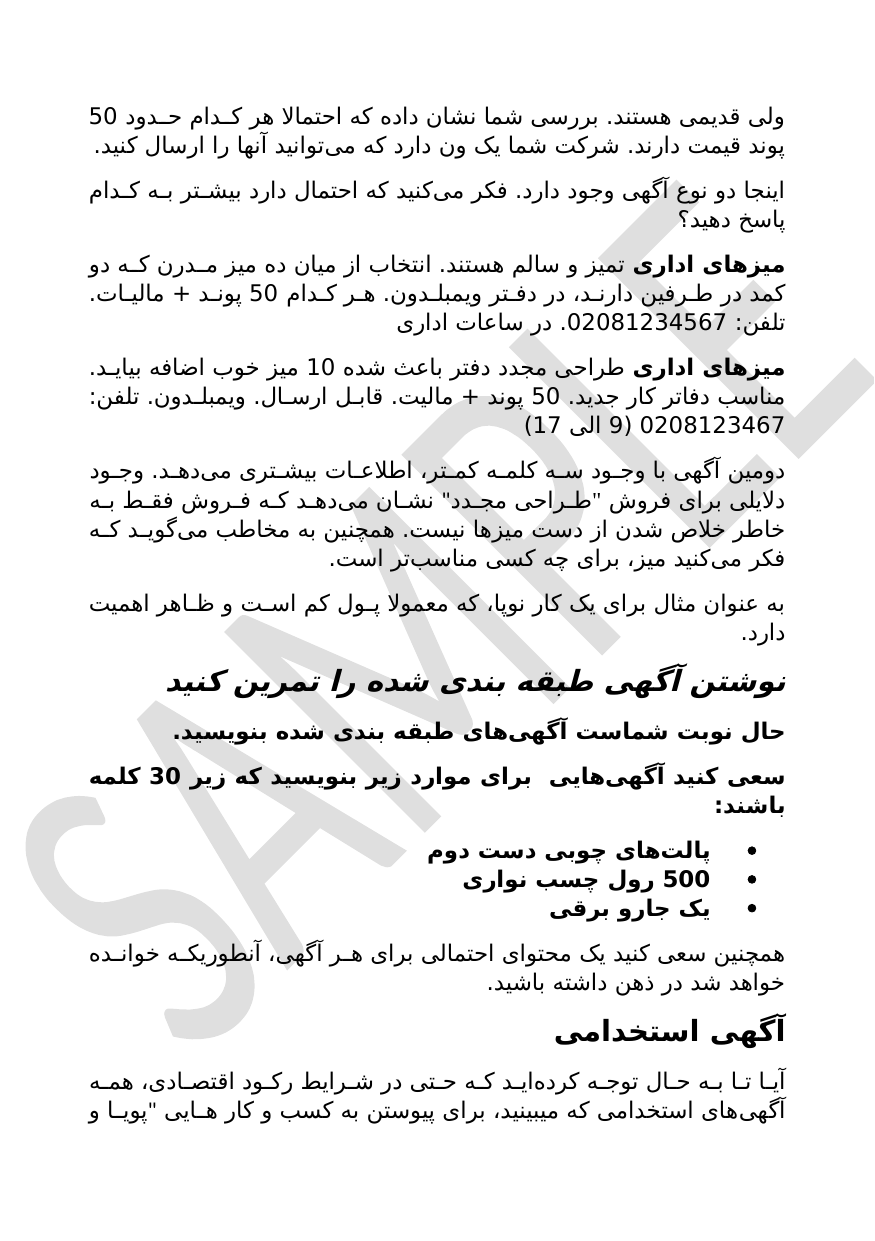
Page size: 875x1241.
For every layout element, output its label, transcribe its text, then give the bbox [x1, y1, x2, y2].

text اینجا دو نوع آگهی وجود دارد. فکر می‌کنید که احتمال دارد بیشتر به کدام پاسخ دهید؟ [89, 177, 785, 233]
list 500 رول چسب نواری [89, 866, 748, 893]
text دومین آگهی با وجود سه کلمه کمتر، اطلاعات بیشتری می‌دهد. وجود دلایلی برای فروش "طراحی مجدد" نشان می‌دهد که فروش فقط به خاطر خلاص شدن از دست میز‌ها نیست. همچنین به مخاطب می‌گوید که فکر می‌کنید میز، برای چه کسی مناسب‌تر است. [89, 457, 785, 572]
text همچنین سعی کنید یک محتوای احتمالی برای هر آگهی، آنطوریکه خوانده خواهد شد در ذهن داشته باشید. [89, 940, 785, 996]
text نوشتن آگهی طبقه بندی شده را تمرین کنید [89, 664, 785, 698]
text میزهای اداری تمیز و سالم هستند. انتخاب از میان ده میز مدرن که دو کمد در طرفین دارند، در دفتر ویمبلدون. هر کدام 50 پوند + مالیات. تلفن: 02081234567. در ساعات اداری [89, 251, 785, 336]
text میزهای اداری طراحی مجدد دفتر باعث شده 10 میز خوب اضافه بیاید. مناسب دفاتر کار جدید. 50 پوند + مالیت. قابل ارسال. ویمبلدون. تلفن: 0208123467 (9 الی 17) [89, 354, 785, 438]
text به عنوان مثال برای یک کار نوپا، که معمولا پول کم است و ظاهر اهمیت دارد. [89, 590, 785, 646]
list پالت‌های چوبی دست دوم [89, 837, 748, 864]
text حال نوبت شماست آگهی‌های طبقه بندی شده بنویسید. [89, 718, 785, 744]
text آگهی استخدامی [89, 1014, 785, 1048]
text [89, 1068, 785, 1125]
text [89, 103, 785, 158]
text سعی کنید آگهی‌هایی برای موارد زیر بنویسید که زیر 30 کلمه باشند: [89, 763, 785, 819]
list یک جارو برقی [89, 895, 748, 922]
